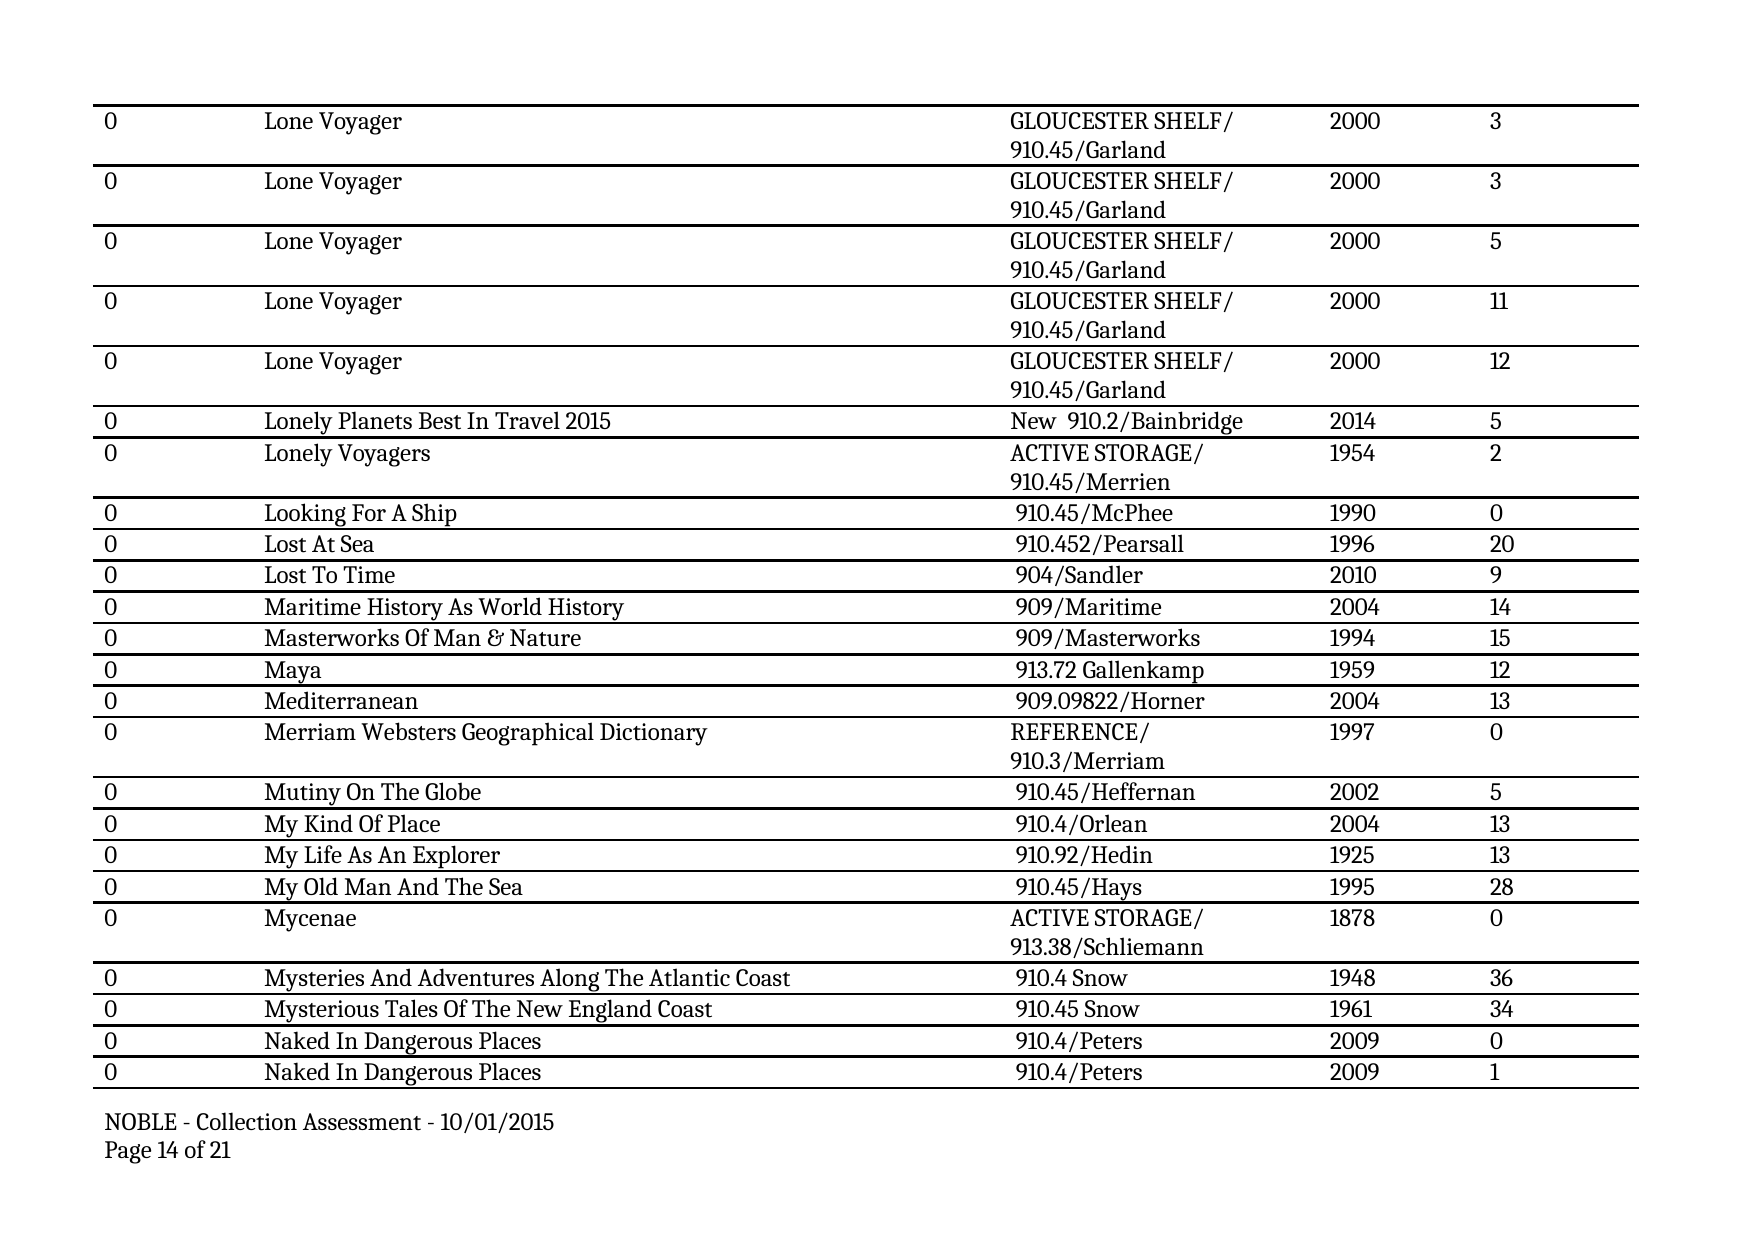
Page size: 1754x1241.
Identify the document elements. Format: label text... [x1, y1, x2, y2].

table_cell Lone Voyager [253, 347, 999, 405]
table_cell ACTIVE STORAGE/ 913.38/Schliemann [999, 904, 1319, 961]
table_cell 904/Sandler [999, 562, 1319, 590]
table_cell 2009 [1319, 1027, 1478, 1055]
table_cell 0 [93, 439, 253, 496]
table_cell ACTIVE STORAGE/ 910.45/Merrien [999, 439, 1319, 496]
table_cell 5 [1479, 407, 1638, 436]
table_cell 0 [93, 718, 253, 776]
table_cell 1959 [1319, 656, 1478, 684]
table_cell 5 [1479, 778, 1638, 807]
table_cell 913.72 Gallenkamp [999, 656, 1319, 684]
table_cell 2009 [1319, 1058, 1478, 1087]
table_cell Maritime History As World History [253, 593, 999, 622]
table_cell Maya [253, 656, 999, 684]
table_cell 0 [93, 107, 253, 164]
table_cell 0 [93, 1058, 253, 1087]
table_cell 2004 [1319, 810, 1478, 838]
table_cell 910.4/Peters [999, 1058, 1319, 1087]
table_cell Mutiny On The Globe [253, 778, 999, 807]
table_cell 1 [1479, 1058, 1638, 1087]
table_cell 910.45/Heffernan [999, 778, 1319, 807]
table_cell 910.45 Snow [999, 995, 1319, 1024]
table_cell 0 [93, 562, 253, 590]
table_cell Mycenae [253, 904, 999, 961]
table_cell 2000 [1319, 347, 1478, 405]
table_cell 20 [1479, 530, 1638, 559]
table_cell 5 [1479, 227, 1638, 284]
table_cell 2000 [1319, 167, 1478, 224]
table_cell 0 [93, 530, 253, 559]
table_cell 2000 [1319, 227, 1478, 284]
table_cell 909/Maritime [999, 593, 1319, 622]
table_cell Masterworks Of Man & Nature [253, 624, 999, 653]
table_cell 28 [1479, 872, 1638, 901]
table_cell 11 [1479, 287, 1638, 344]
table_cell 0 [93, 624, 253, 653]
table_cell 910.4/Orlean [999, 810, 1319, 838]
table_cell Lonely Voyagers [253, 439, 999, 496]
table_cell 13 [1479, 687, 1638, 716]
table_cell 36 [1479, 964, 1638, 993]
table_cell 0 [1479, 904, 1638, 961]
table_cell 1994 [1319, 624, 1478, 653]
table_cell 2000 [1319, 287, 1478, 344]
table_cell 3 [1479, 107, 1638, 164]
table_cell GLOUCESTER SHELF/ 910.45/Garland [999, 167, 1319, 224]
table_cell My Kind Of Place [253, 810, 999, 838]
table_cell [999, 107, 1319, 164]
table_cell 0 [93, 964, 253, 993]
table_cell 0 [93, 499, 253, 527]
table_cell Mysteries And Adventures Along The Atlantic Coast [253, 964, 999, 993]
table_cell Lone Voyager [253, 287, 999, 344]
table_cell 0 [1479, 718, 1638, 776]
table_cell 0 [93, 810, 253, 838]
table_cell 13 [1479, 841, 1638, 870]
table_cell 0 [93, 778, 253, 807]
table_cell 0 [93, 407, 253, 436]
table_cell 0 [93, 656, 253, 684]
table_cell 2002 [1319, 778, 1478, 807]
table_cell 0 [93, 593, 253, 622]
table_cell Looking For A Ship [253, 499, 999, 527]
table_cell Merriam Websters Geographical Dictionary [253, 718, 999, 776]
table_cell 0 [93, 687, 253, 716]
table_cell 0 [93, 347, 253, 405]
table_cell Lone Voyager [253, 107, 999, 164]
table_cell 34 [1479, 995, 1638, 1024]
table_cell 1954 [1319, 439, 1478, 496]
table_cell 12 [1479, 347, 1638, 405]
table_cell New 910.2/Bainbridge [999, 407, 1319, 436]
table_cell My Life As An Explorer [253, 841, 999, 870]
table_cell Lost At Sea [253, 530, 999, 559]
table_cell 0 [93, 995, 253, 1024]
table_cell Lost To Time [253, 562, 999, 590]
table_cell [253, 1058, 999, 1087]
table_cell 910.92/Hedin [999, 841, 1319, 870]
table_cell 2 [1479, 439, 1638, 496]
table_cell 0 [93, 227, 253, 284]
table_cell Naked In Dangerous Places [253, 1027, 999, 1055]
table_cell 1961 [1319, 995, 1478, 1024]
table_cell 910.45/Hays [999, 872, 1319, 901]
table_cell 0 [1479, 499, 1638, 527]
table_cell Mediterranean [253, 687, 999, 716]
table_cell 13 [1479, 810, 1638, 838]
table_cell 1995 [1319, 872, 1478, 901]
table_cell 909/Masterworks [999, 624, 1319, 653]
table_cell 14 [1479, 593, 1638, 622]
table_cell 0 [93, 1027, 253, 1055]
table_cell REFERENCE/ 910.3/Merriam [999, 718, 1319, 776]
table_cell 910.452/Pearsall [999, 530, 1319, 559]
table_cell 910.45/McPhee [999, 499, 1319, 527]
table_cell 2000 [1319, 107, 1478, 164]
table_cell 0 [93, 167, 253, 224]
table_cell Lone Voyager [253, 227, 999, 284]
table_cell 910.4/Peters [999, 1027, 1319, 1055]
table_cell GLOUCESTER SHELF/ 910.45/Garland [999, 347, 1319, 405]
table_cell 1990 [1319, 499, 1478, 527]
table_cell 9 [1479, 562, 1638, 590]
table_cell My Old Man And The Sea [253, 872, 999, 901]
table_cell 2014 [1319, 407, 1478, 436]
table_cell 12 [1479, 656, 1638, 684]
table_cell 1925 [1319, 841, 1478, 870]
table_cell 1948 [1319, 964, 1478, 993]
table_cell 0 [1479, 1027, 1638, 1055]
table_cell Lonely Planets Best In Travel 2015 [253, 407, 999, 436]
table_cell GLOUCESTER SHELF/ 910.45/Garland [999, 227, 1319, 284]
table_cell GLOUCESTER SHELF/ 910.45/Garland [999, 287, 1319, 344]
table_cell 15 [1479, 624, 1638, 653]
table_cell 3 [1479, 167, 1638, 224]
table_cell 910.4 Snow [999, 964, 1319, 993]
table_cell Lone Voyager [253, 167, 999, 224]
table_cell 0 [93, 841, 253, 870]
table_cell 0 [93, 904, 253, 961]
table_cell 2010 [1319, 562, 1478, 590]
table_cell 0 [93, 872, 253, 901]
table_cell 909.09822/Horner [999, 687, 1319, 716]
table_cell 1996 [1319, 530, 1478, 559]
table_cell 0 [93, 287, 253, 344]
table_cell 2004 [1319, 687, 1478, 716]
table_cell 1997 [1319, 718, 1478, 776]
table_cell 1878 [1319, 904, 1478, 961]
table_cell 2004 [1319, 593, 1478, 622]
table_cell Mysterious Tales Of The New England Coast [253, 995, 999, 1024]
